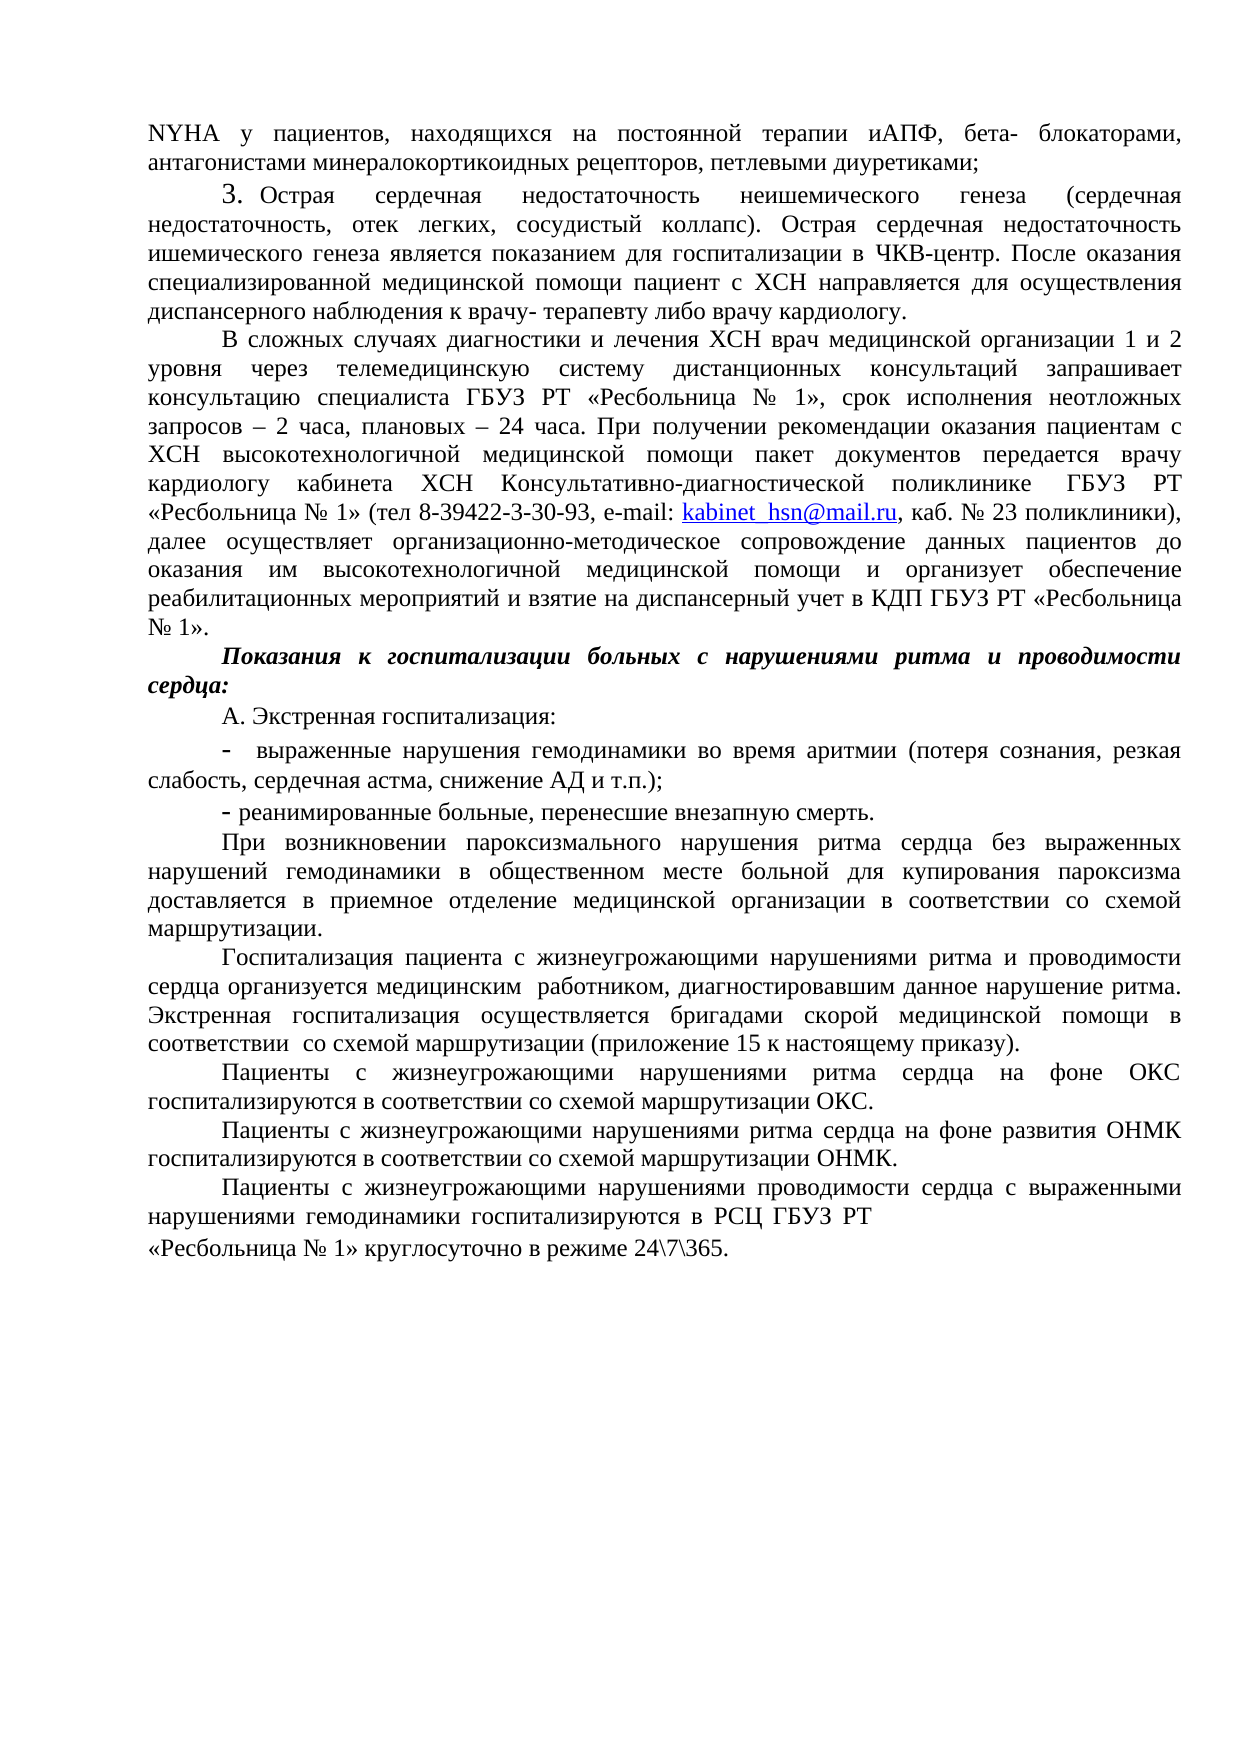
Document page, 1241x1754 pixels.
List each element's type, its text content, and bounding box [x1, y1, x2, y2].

text В сложных случаях диагностики и лечения ХСН врач медицинской организации 1 и 2 уровня через телемедицинскую систему дистанционных консультаций запрашивает консультацию специалиста ГБУЗ РТ «Ресбольница № 1», срок исполнения неотложных запросов – 2 часа, плановых – 24 часа. При получении рекомендации оказания пациентам с ХСН высокотехнологичной медицинской помощи пакет документов передается врачу кардиологу кабинета ХСН Консультативно-диагностической поликлинике ГБУЗ РТ «Ресбольница № 1» (тел 8-39422-3-30-93, e-mail: kabinet_hsn@mail.ru, каб. № 23 поликлиники), далее осуществляет организационно-методическое сопровождение данных пациентов до оказания им высокотехнологичной медицинской помощи и организует обеспечение реабилитационных мероприятий и взятие на диспансерный учет в КДП ГБУЗ РТ «Ресбольница № 1». [148, 324, 1182, 641]
list выраженные нарушения гемодинамики во время аритмии (потеря сознания, резкая слабость, сердечная астма, снижение АД и т.п.); [148, 731, 1181, 794]
text «Ресбольница № 1» круглосуточно в режиме 24\7\365. [148, 1230, 1240, 1263]
text А. Экстренная госпитализация: [221, 699, 1240, 731]
text Пациенты с жизнеугрожающими нарушениями ритма сердца на фоне ОКС госпитализируются в соответствии со схемой маршрутизации ОКС. [148, 1057, 1181, 1115]
list Острая сердечная недостаточность неишемического генеза (сердечная недостаточность, отек легких, сосудистый коллапс). Острая сердечная недостаточность ишемического генеза является показанием для госпитализации в ЧКВ-центр. После оказания специализированной медицинской помощи пациент с ХСН направляется для осуществления диспансерного наблюдения к врачу- терапевту либо врачу кардиологу. [148, 176, 1182, 324]
subtitle Показания к госпитализации больных с нарушениями ритма и проводимости сердца: [148, 641, 1181, 699]
text Пациенты с жизнеугрожающими нарушениями проводимости сердца с выраженными нарушениями гемодинамики госпитализируются в РСЦ ГБУЗ РТ [148, 1172, 1182, 1230]
text Госпитализация пациента с жизнеугрожающими нарушениями ритма и проводимости сердца организуется медицинским работником, диагностировавшим данное нарушение ритма. Экстренная госпитализация осуществляется бригадами скорой медицинской помощи в соответствии со схемой маршрутизации (приложение 15 к настоящему приказу). [148, 942, 1181, 1057]
list реанимированные больные, перенесшие внезапную смерть. [221, 794, 1240, 827]
text Пациенты с жизнеугрожающими нарушениями ритма сердца на фоне развития ОНМК госпитализируются в соответствии со схемой маршрутизации ОНМК. [148, 1115, 1181, 1172]
text NYHA у пациентов, находящихся на постоянной терапии иАПФ, бета- блокаторами, антагонистами минералокортикоидных рецепторов, петлевыми диуретиками; [148, 118, 1182, 176]
text При возникновении пароксизмального нарушения ритма сердца без выраженных нарушений гемодинамики в общественном месте больной для купирования пароксизма доставляется в приемное отделение медицинской организации в соответствии со схемой маршрутизации. [148, 827, 1181, 942]
